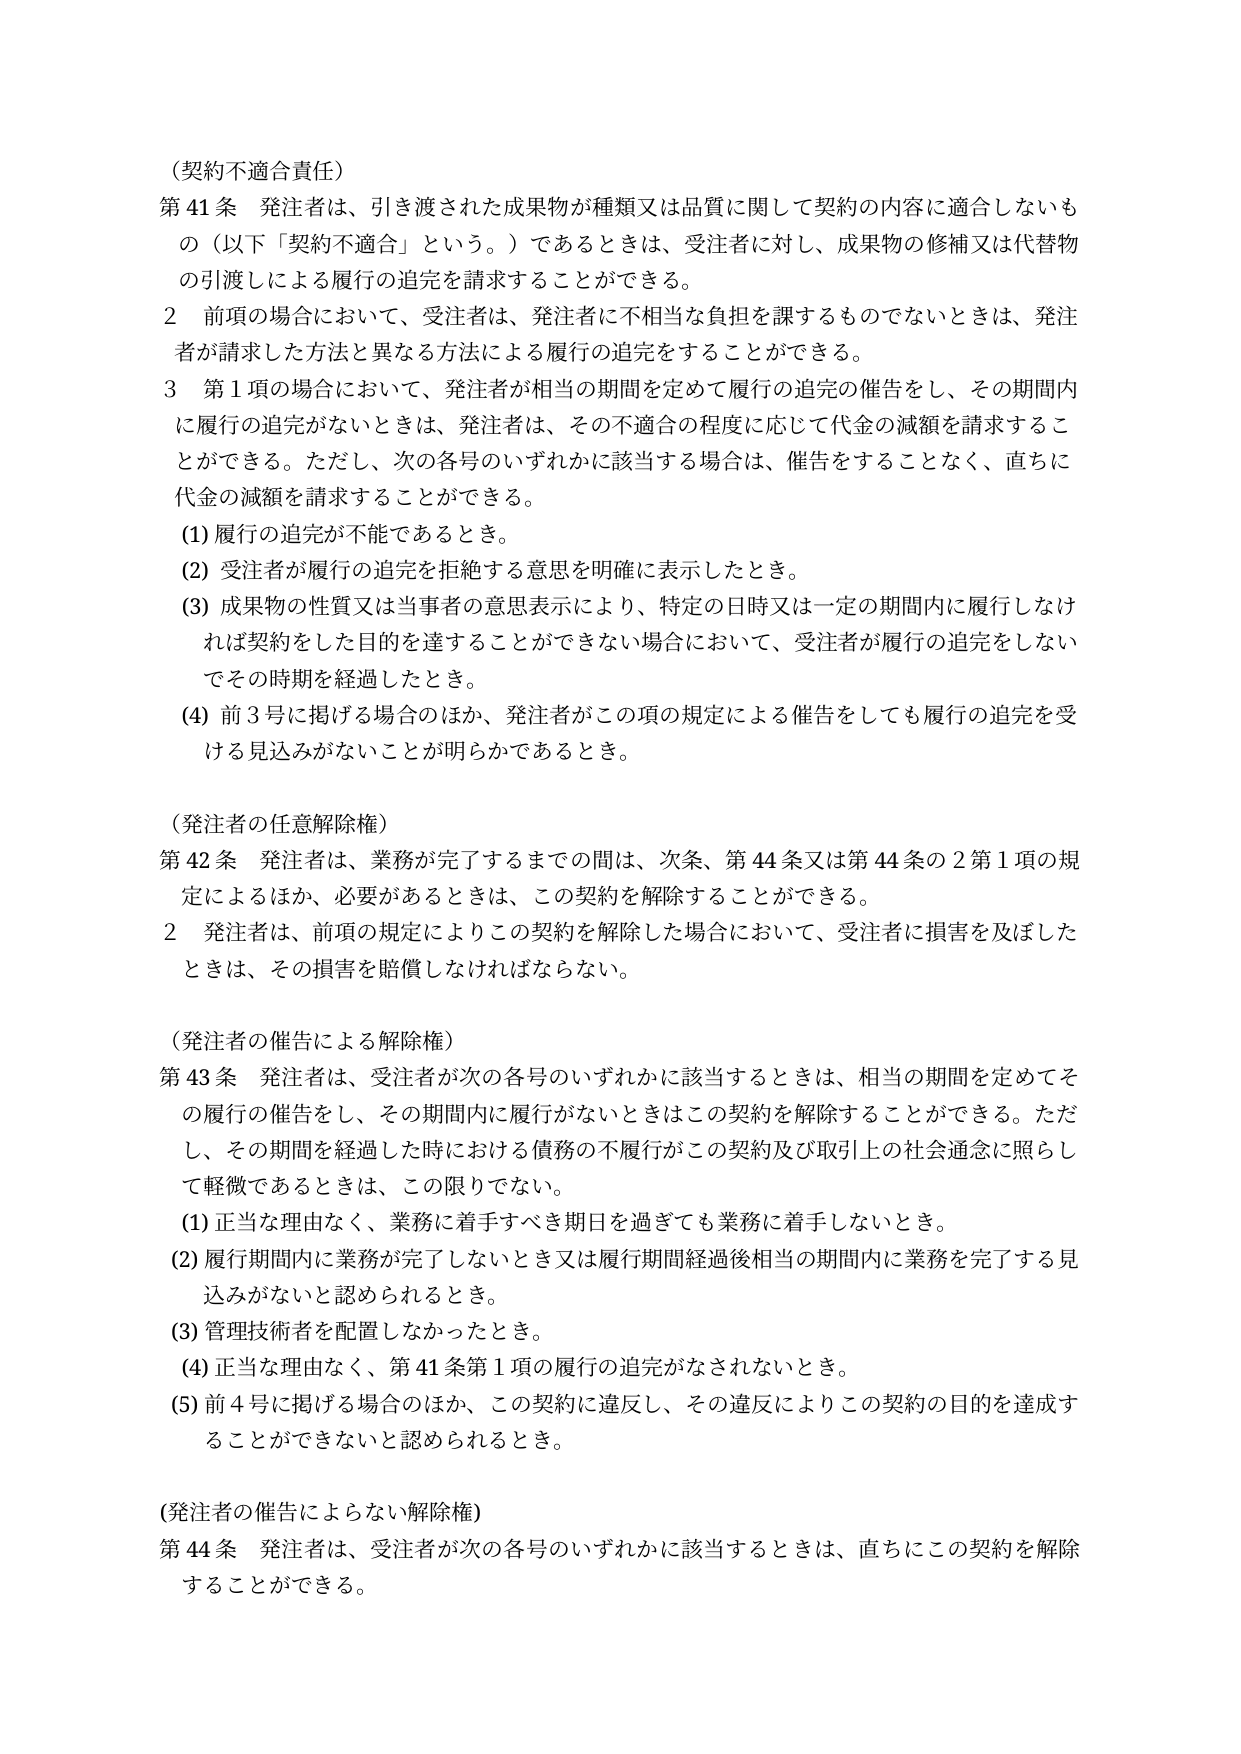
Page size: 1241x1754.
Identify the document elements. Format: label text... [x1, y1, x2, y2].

text (2) 履行期間内に業務が完了しないとき又は履行期間経過後相当の期間内に業務を完了する見込みがないと認められるとき。 [159, 1239, 1081, 1312]
text (2) 受注者が履行の追完を拒絶する意思を明確に表示したとき。 [159, 551, 1081, 587]
text (1) 履行の追完が不能であるとき。 [159, 514, 1081, 551]
text ２ 発注者は、前項の規定によりこの契約を解除した場合において、受注者に損害を及ぼしたときは、その損害を賠償しなければならない。 [159, 913, 1081, 986]
text ３ 第１項の場合において、発注者が相当の期間を定めて履行の追完の催告をし、その期間内に履行の追完がないときは、発注者は、その不適合の程度に応じて代金の減額を請求することができる。ただし、次の各号のいずれかに該当する場合は、催告をすることなく、直ちに代金の減額を請求することができる。 [159, 369, 1081, 514]
text (1) 正当な理由なく、業務に着手すべき期日を過ぎても業務に着手しないとき。 [159, 1203, 1081, 1239]
text 第43条 発注者は、受注者が次の各号のいずれかに該当するときは、相当の期間を定めてその履行の催告をし、その期間内に履行がないときはこの契約を解除することができる。ただし、その期間を経過した時における債務の不履行がこの契約及び取引上の社会通念に照らして軽微であるときは、この限りでない。 [159, 1058, 1081, 1203]
text 第41条 発注者は、引き渡された成果物が種類又は品質に関して契約の内容に適合しないもの（以下「契約不適合」という。）であるときは、受注者に対し、成果物の修補又は代替物の引渡しによる履行の追完を請求することができる。 [159, 188, 1081, 297]
text (3) 成果物の性質又は当事者の意思表示により、特定の日時又は一定の期間内に履行しなければ契約をした目的を達することができない場合において、受注者が履行の追完をしないでその時期を経過したとき。 [159, 587, 1081, 696]
text （発注者の催告による解除権） [159, 1022, 1081, 1058]
text (3) 管理技術者を配置しなかったとき。 [159, 1312, 1081, 1348]
text ２ 前項の場合において、受注者は、発注者に不相当な負担を課するものでないときは、発注者が請求した方法と異なる方法による履行の追完をすることができる。 [159, 297, 1081, 369]
text (4) 前３号に掲げる場合のほか、発注者がこの項の規定による催告をしても履行の追完を受ける見込みがないことが明らかであるとき。 [159, 696, 1081, 768]
text （発注者の任意解除権） [159, 804, 1081, 841]
text 第44条 発注者は、受注者が次の各号のいずれかに該当するときは、直ちにこの契約を解除することができる。 [159, 1529, 1081, 1602]
text 第42条 発注者は、業務が完了するまでの間は、次条、第44条又は第44条の２第１項の規定によるほか、必要があるときは、この契約を解除することができる。 [159, 841, 1081, 913]
text (4) 正当な理由なく、第41条第１項の履行の追完がなされないとき。 [159, 1348, 1081, 1384]
text (5) 前４号に掲げる場合のほか、この契約に違反し、その違反によりこの契約の目的を達成することができないと認められるとき。 [159, 1384, 1081, 1457]
text （契約不適合責任） [159, 152, 1081, 188]
text (発注者の催告によらない解除権) [159, 1493, 1081, 1529]
